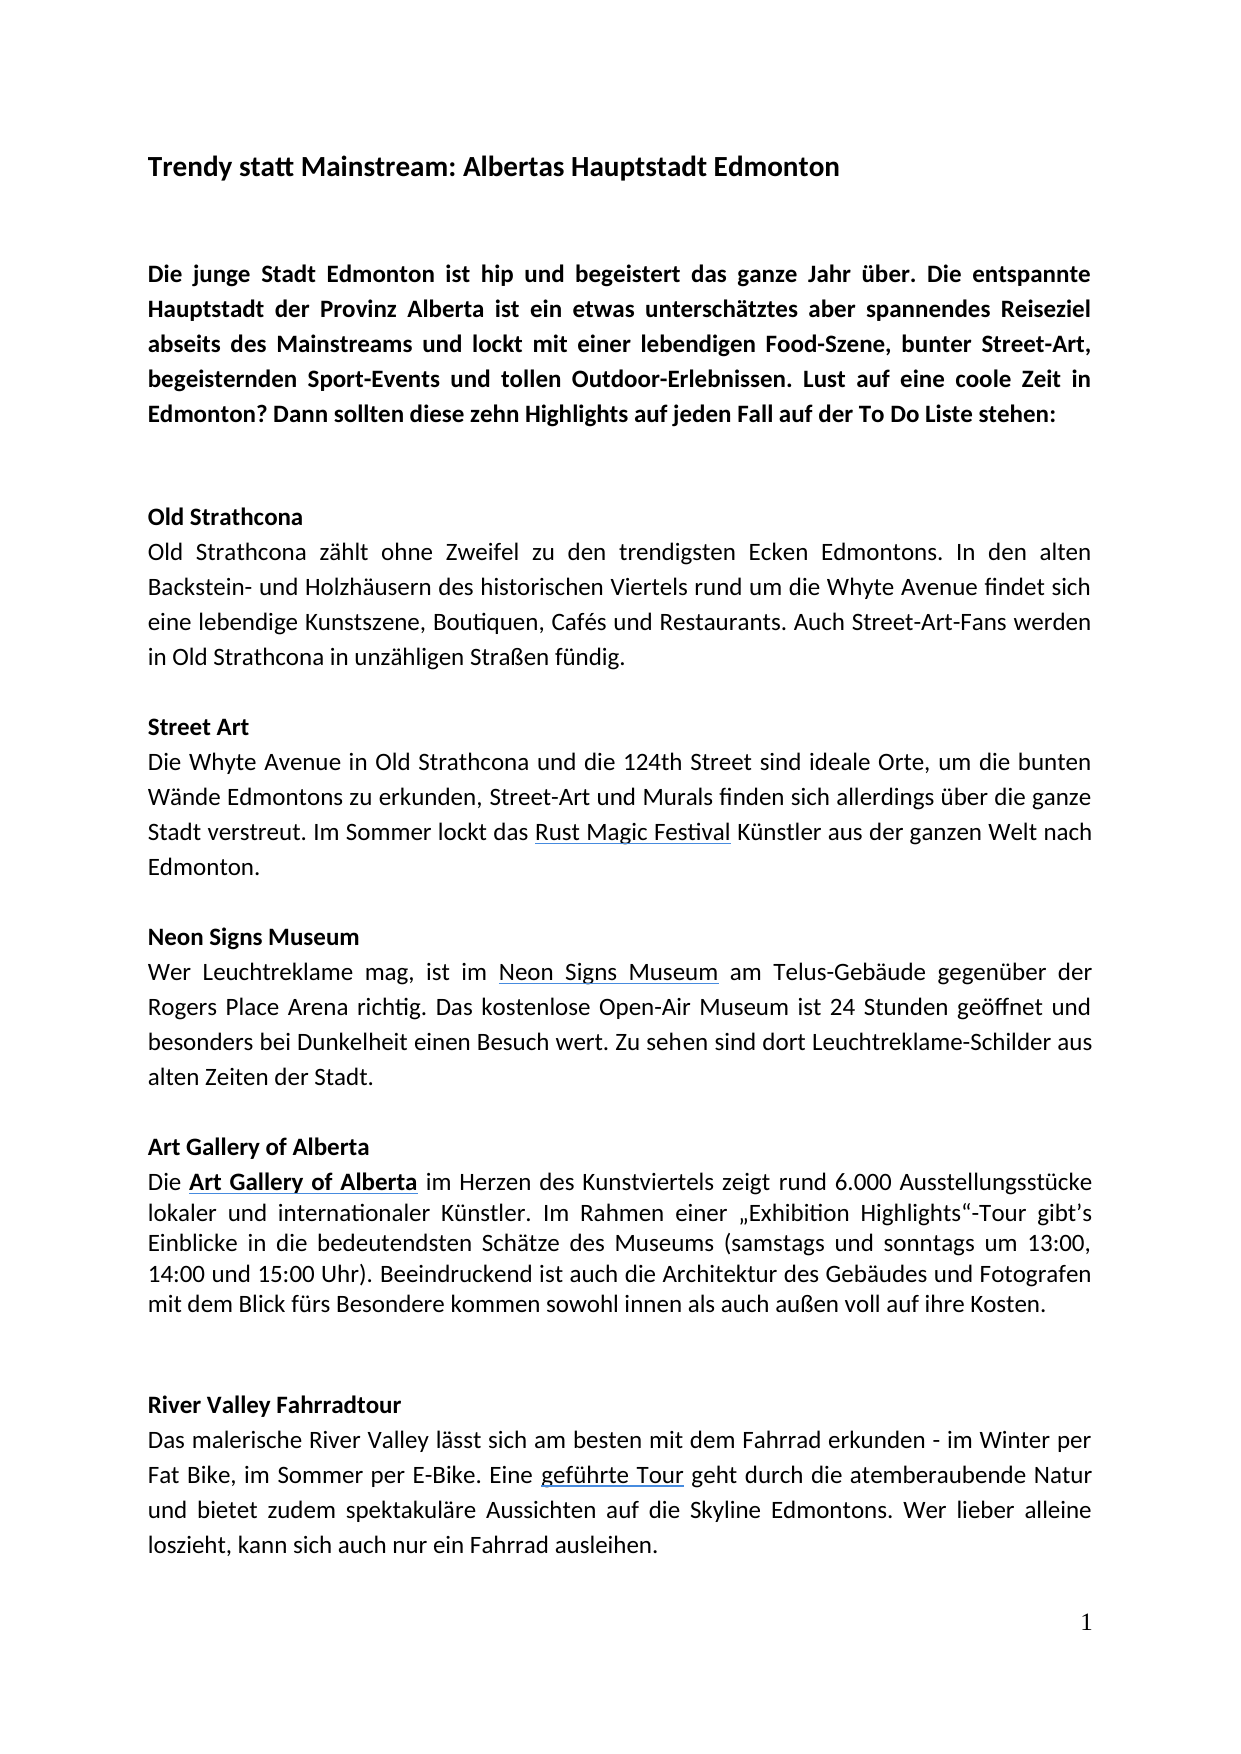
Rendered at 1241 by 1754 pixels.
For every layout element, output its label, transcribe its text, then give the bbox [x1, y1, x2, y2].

text Trendy statt Mainstream: Albertas Hauptstadt Edmonton [148, 148, 1093, 183]
text Die Art Gallery of Alberta im Herzen des Kunstviertels zeigt rund 6.000 Ausstellungsstücke lokaler und internationaler Künstler. Im Rahmen einer „Exhibition Highlights“-Tour gibt’s Einblicke in die bedeutendsten Schätze des Museums (samstags und sonntags um 13:00, 14:00 und 15:00 Uhr). Beeindruckend ist auch die Architektur des Gebäudes und Fotografen mit dem Blick fürs Besondere kommen sowohl innen als auch außen voll auf ihre Kosten. [148, 1258, 1093, 1319]
text Old Strathcona [148, 502, 1093, 532]
text Wer Leuchtreklame mag, ist im Neon Signs Museum am Telus-Gebäude gegenüber der Rogers Place Arena richtig. Das kostenlose Open-Air Museum ist 24 Stunden geöffnet und besonders bei Dunkelheit einen Besuch wert. Zu sehen sind dort Leuchtreklame-Schilder aus alten Zeiten der Stadt. [148, 957, 1093, 1092]
text Die Whyte Avenue in Old Strathcona und die 124th Street sind ideale Orte, um die bunten Wände Edmontons zu erkunden, Street-Art und Murals finden sich allerdings über die ganze Stadt verstreut. Im Sommer lockt das Rust Magic Festival Künstler aus der ganzen Welt nach Edmonton. [148, 747, 1093, 882]
text Art Gallery of Alberta [148, 1132, 1093, 1162]
text River Valley Fahrradtour [148, 1389, 1093, 1420]
text Die junge Stadt Edmonton ist hip und begeistert das ganze Jahr über. Die entspannte Hauptstadt der Provinz Alberta ist ein etwas unterschätztes aber spannendes Reiseziel abseits des Mainstreams und lockt mit einer lebendigen Food-Szene, bunter Street-Art, begeisternden Sport-Events und tollen Outdoor-Erlebnissen. Lust auf eine coole Zeit in Edmonton? Dann sollten diese zehn Highlights auf jeden Fall auf der To Do Liste stehen: [148, 258, 1093, 429]
text Old Strathcona zählt ohne Zweifel zu den trendigsten Ecken Edmontons. In den alten Backstein- und Holzhäusern des historischen Viertels rund um die Whyte Avenue findet sich eine lebendige Kunstszene, Boutiquen, Cafés und Restaurants. Auch Street-Art-Fans werden in Old Strathcona in unzähligen Straßen fündig. [148, 537, 1093, 672]
text Das malerische River Valley lässt sich am besten mit dem Fahrrad erkunden - im Winter per Fat Bike, im Sommer per E-Bike. Eine geführte Tour geht durch die atemberaubende Natur und bietet zudem spektakuläre Aussichten auf die Skyline Edmontons. Wer lieber alleine loszieht, kann sich auch nur ein Fahrrad ausleihen. [148, 1424, 1093, 1560]
text Neon Signs Museum [148, 922, 1093, 952]
text Street Art [148, 712, 1093, 742]
